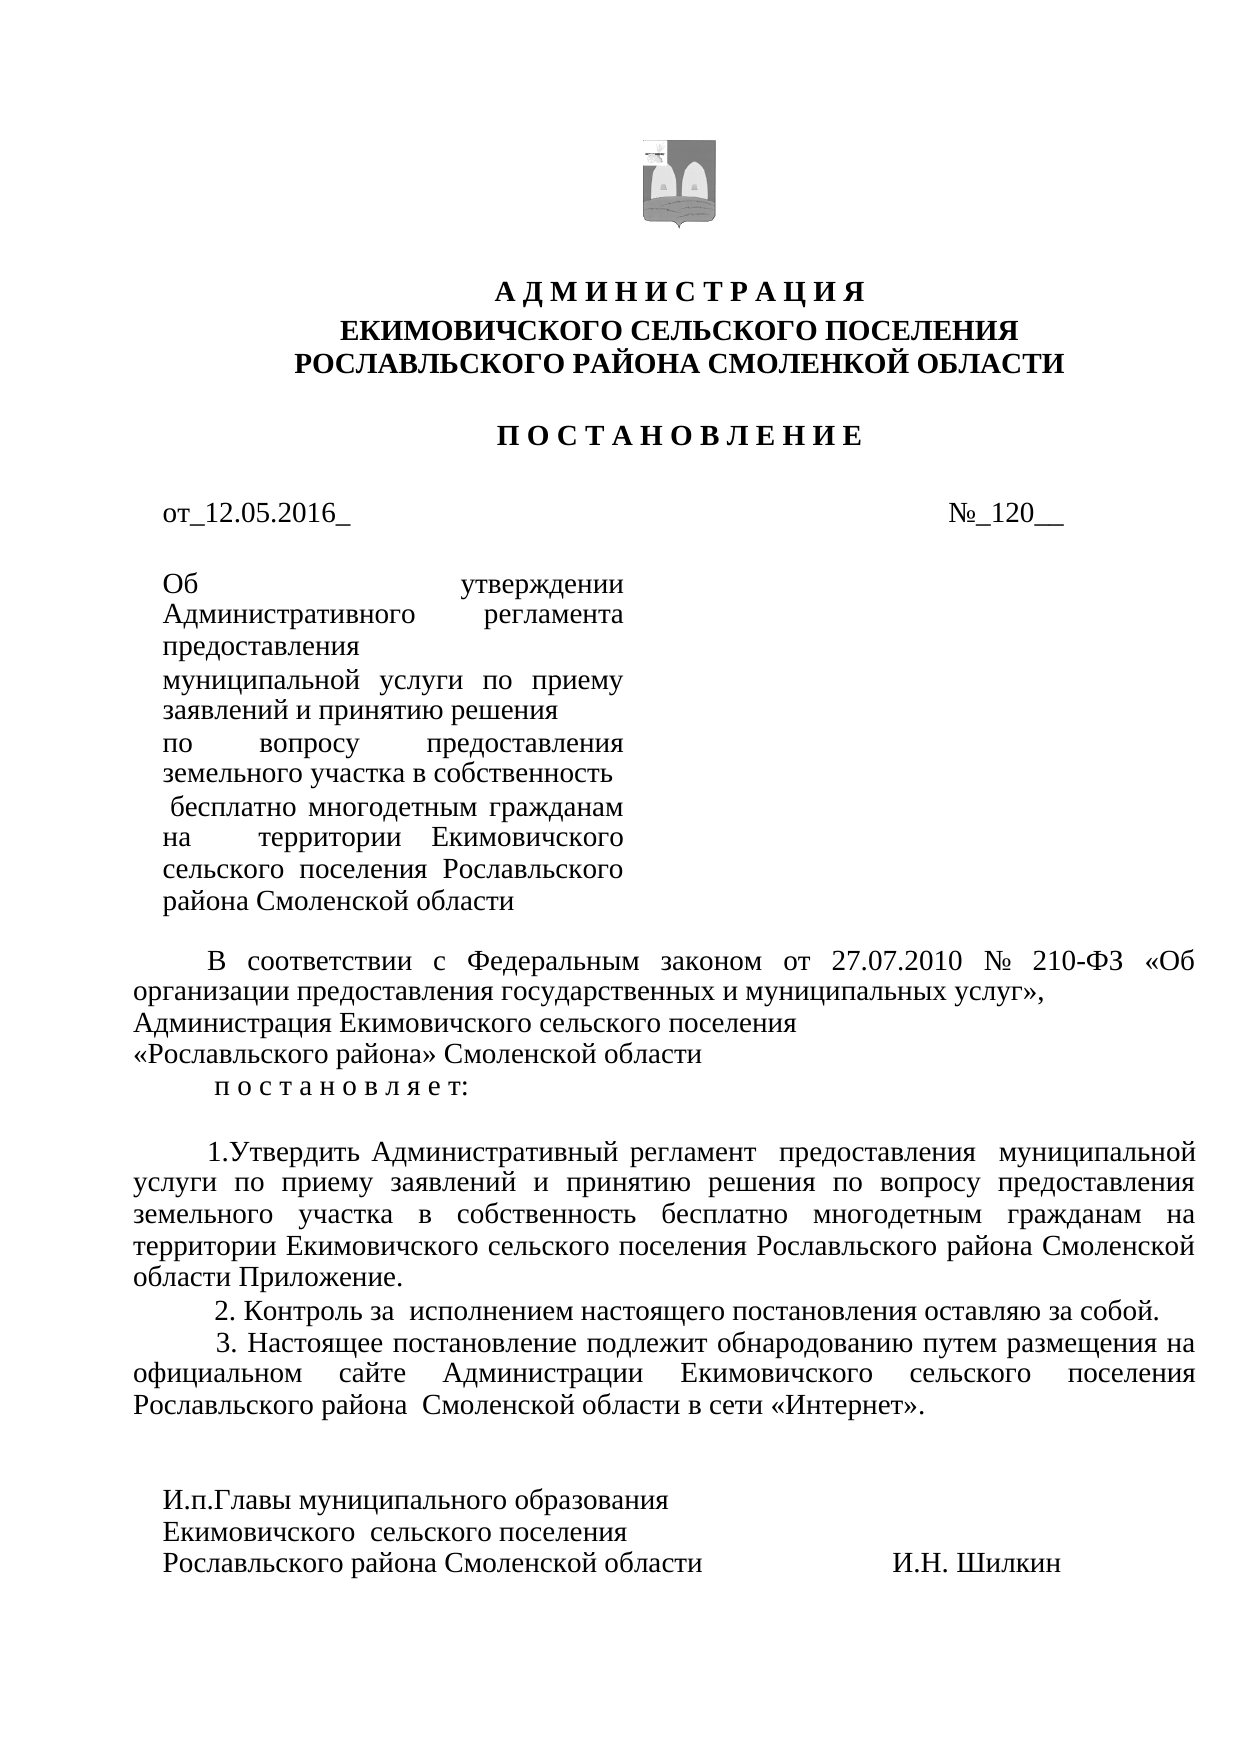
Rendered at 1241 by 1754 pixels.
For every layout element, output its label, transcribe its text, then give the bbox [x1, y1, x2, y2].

text 3. Настоящее постановление подлежит обнародованию путем размещения на официальном сайте Администрации Екимовичского сельского поселения Рославльского района Смоленской области в сети «Интернет». [133, 1325, 1196, 1420]
text В соответствии с Федеральным законом от 27.07.2010 № 210-ФЗ «Об организации предоставления государственных и муниципальных услуг», [133, 943, 1196, 1007]
text А Д М И Н И С Т Р А Ц И Я [162, 274, 1196, 308]
text «Рославльского района» Смоленской области [133, 1038, 1196, 1070]
text Екимовичского сельского поселения [162, 1516, 1196, 1547]
text от_12.05.2016_ №_120__ [162, 496, 1196, 529]
text РОСЛАВЛЬСКОГО РАЙОНА СМОЛЕНКОЙ ОБЛАСТИ [162, 346, 1196, 380]
text 2. Контроль за исполнением настоящего постановления оставляю за собой. [133, 1293, 1196, 1325]
table_header Об утверждении Административного регламента предоставления муниципальной услуги по приему заявлений и принятию решения по вопросу предоставления земельного участка в собственность бесплатно многодетным гражданам на территории Екимовичского сельского поселения Рославльского района Смоленской области [151, 566, 635, 916]
text И.п.Главы муниципального образования [162, 1484, 1196, 1516]
text п о с т а н о в л я е т: [162, 1070, 1196, 1102]
text Рославльского района Смоленской области И.Н. Шилкин [162, 1547, 1196, 1579]
text Администрация Екимовичского сельского поселения [133, 1007, 1196, 1038]
text П О С Т А Н О В Л Е Н И Е [162, 418, 1196, 452]
text 1.Утвердить Административный регламент предоставления муниципальной услуги по приему заявлений и принятию решения по вопросу предоставления земельного участка в собственность бесплатно многодетным гражданам на территории Екимовичского сельского поселения Рославльского района Смоленской области Приложение. [133, 1134, 1196, 1293]
text ЕКИМОВИЧСКОГО СЕЛЬСКОГО ПОСЕЛЕНИЯ [162, 313, 1196, 346]
